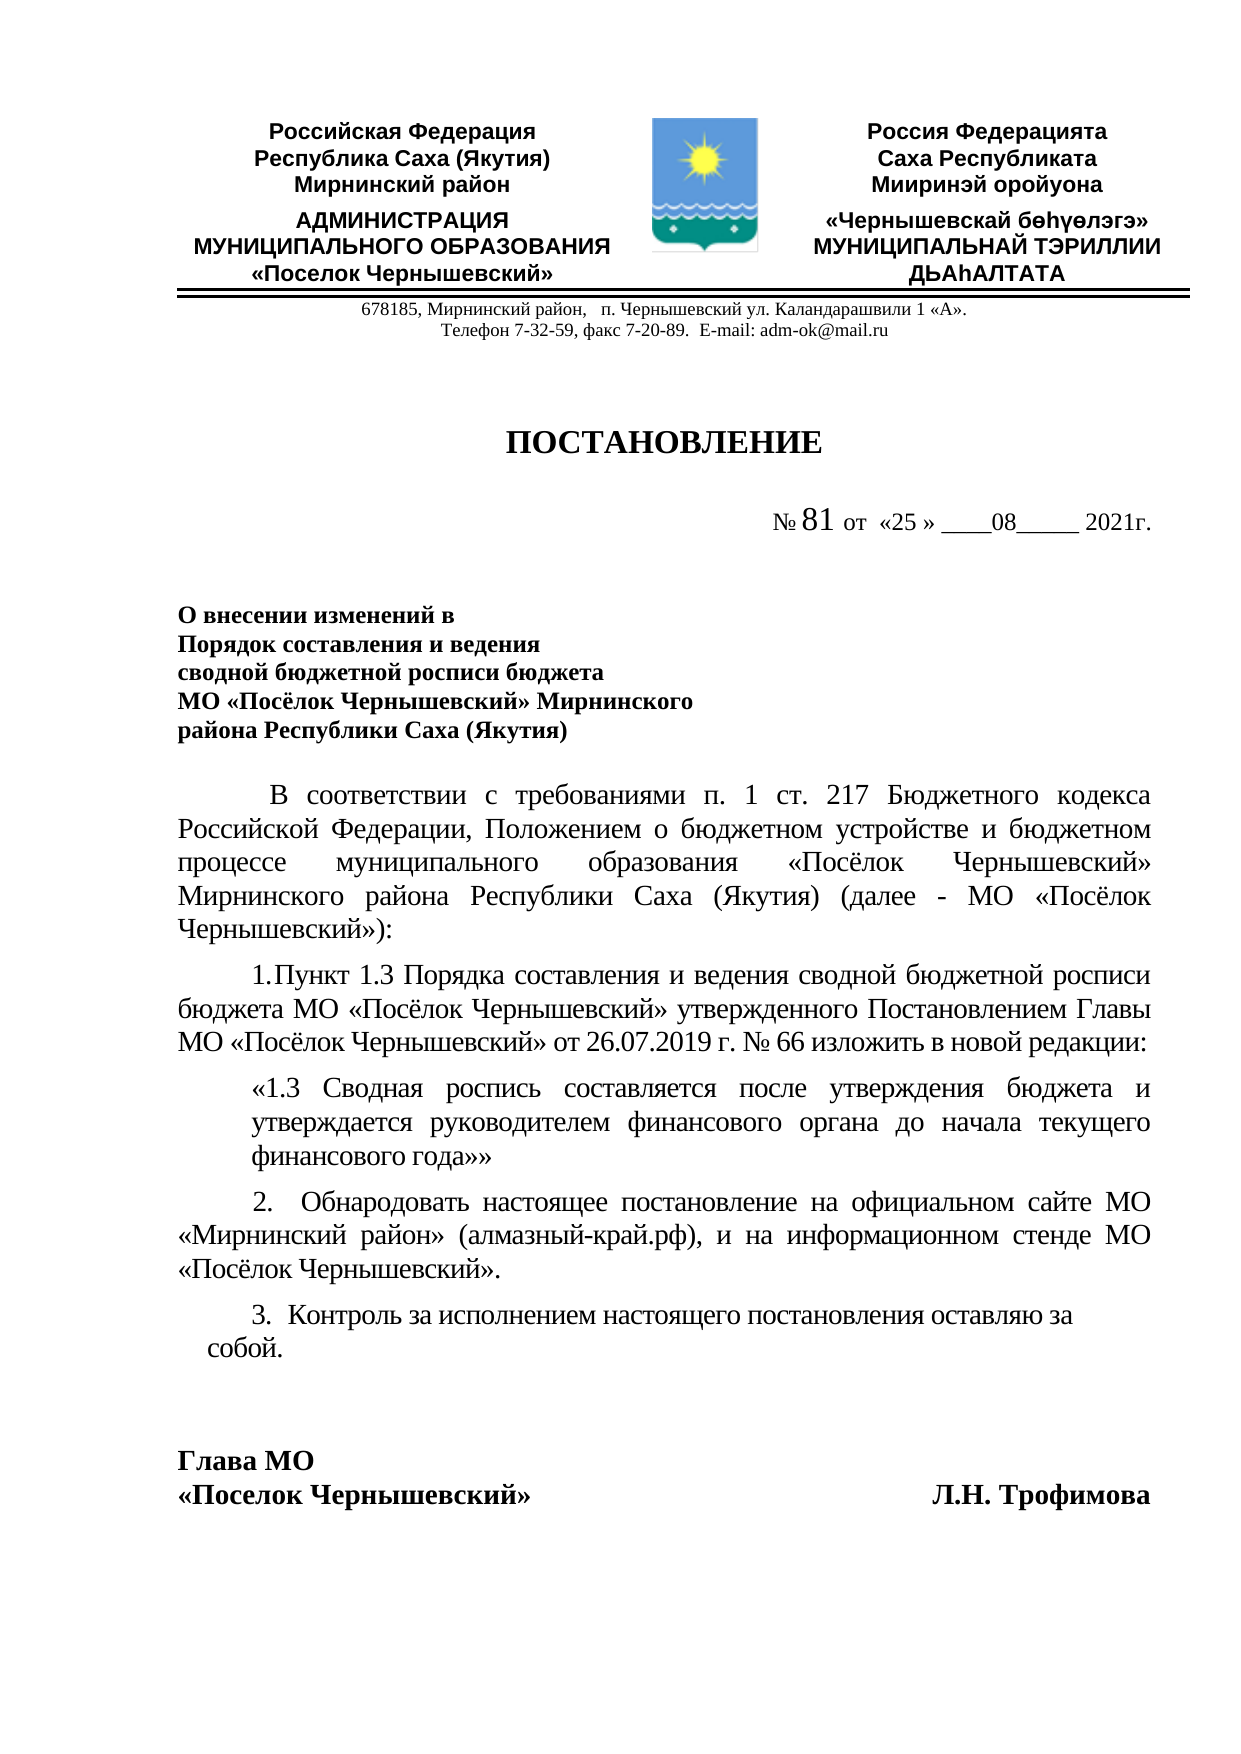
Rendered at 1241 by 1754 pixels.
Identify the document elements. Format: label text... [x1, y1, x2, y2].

text сводной бюджетной росписи бюджета [177, 657, 1152, 686]
text Порядок составления и ведения [177, 629, 1152, 657]
text № 81 от «25 » ____08_____ 2021г. [177, 499, 1152, 537]
picture [652, 118, 760, 254]
list Контроль за исполнением настоящего постановления оставляю за собой. [207, 1297, 1152, 1364]
text О внесении изменений в [177, 600, 1152, 629]
text МО «Посёлок Чернышевский» Мирнинского [177, 686, 1152, 715]
text В соответствии с требованиями п. 1 ст. 217 Бюджетного кодекса Российской Федерации, Положением о бюджетном устройстве и бюджетном процессе муниципального образования «Посёлок Чернышевский» Мирнинского района Республики Саха (Якутия) (далее - МО «Посёлок Чернышевский»): [177, 777, 1152, 945]
list Пункт 1.3 Порядка составления и ведения сводной бюджетной росписи бюджета МО «Посёлок Чернышевский» утвержденного Постановлением Главы МО «Посёлок Чернышевский» от 26.07.2019 г. № 66 изложить в новой редакции: [177, 957, 1152, 1058]
table_header Российская Федерация Республика Саха (Якутия) Мирнинский район АДМИНИСТРАЦИЯ МУНИЦИПАЛЬНОГО ОБРАЗОВАНИЯ «Поселок Чернышевский» [177, 118, 627, 286]
table_header [627, 118, 784, 286]
text «1.3 Сводная роспись составляется после утверждения бюджета и утверждается руководителем финансового органа до начала текущего финансового года»» [251, 1071, 1152, 1171]
text ПОСТАНОВЛЕНИЕ [177, 422, 1152, 461]
text Глава МО [177, 1443, 1152, 1477]
text района Республики Саха (Якутия) [177, 715, 1152, 744]
table_header Россия Федерацията Саха Республиката Мииринэй оройуона «Чернышевскай бөhүөлэгэ» МУНИЦИПАЛЬНАЙ ТЭРИЛЛИИ ДЬАhАЛТАТА [785, 118, 1190, 286]
text «Поселок Чернышевский» Л.Н. Трофимова [177, 1477, 1152, 1511]
text 678185, Мирнинский район, п. Чернышевский ул. Каландарашвили 1 «А». [177, 298, 1152, 319]
list Обнародовать настоящее постановление на официальном сайте МО «Мирнинский район» (алмазный-край.рф), и на информационном стенде МО «Посёлок Чернышевский». [177, 1184, 1152, 1284]
text Телефон 7-32-59, факс 7-20-89. E-mail: adm-ok@mail.ru [177, 319, 1152, 341]
